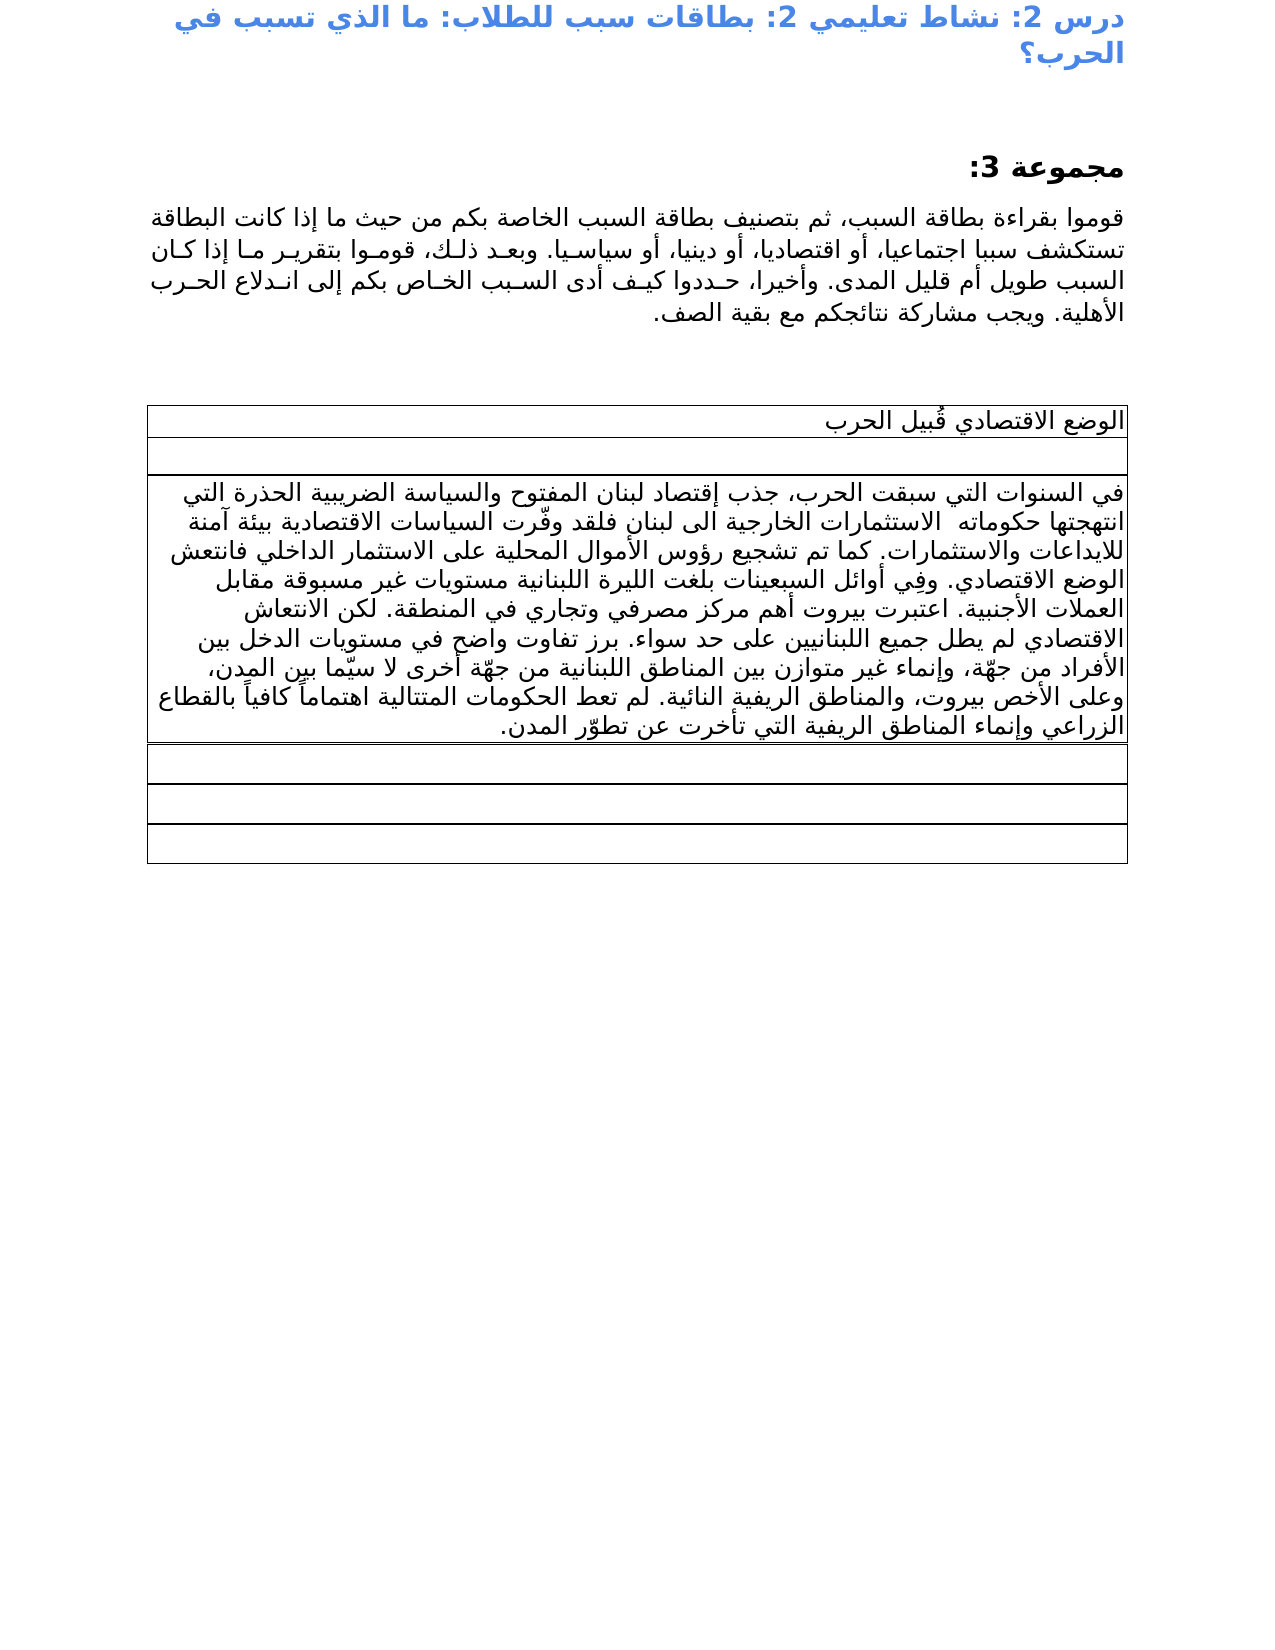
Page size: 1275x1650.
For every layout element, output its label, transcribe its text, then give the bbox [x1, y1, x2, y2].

text قوموا بقراءة بطاقة السبب، ثم بتصنيف بطاقة السبب الخاصة بكم من حيث ما إذا كانت البطاقة تستكشف سببا اجتماعيا، أو اقتصاديا، أو دينيا، أو سياسيا. وبعد ذلك، قوموا بتقرير ما إذا كان السبب طويل أم قليل المدى. وأخيرا، حددوا كيف أدى السبب الخاص بكم إلى اندلاع الحرب الأهلية. ويجب مشاركة نتائجكم مع بقية الصف. [150, 203, 1125, 327]
text مجموعة 3: [150, 150, 1125, 184]
text في السنوات التي سبقت الحرب، جذب إقتصاد لبنان المفتوح والسياسة الضريبية الحذرة التي انتهجتها حكوماته الاستثمارات الخارجية الى لبنان فلقد وفّرت السياسات الاقتصادية بيئة آمنة للايداعات والاستثمارات. كما تم تشجيع رؤوس الأموال المحلية على الاستثمار الداخلي فانتعش الوضع الاقتصادي. وفِي أوائل السبعينات بلغت الليرة اللبنانية مستويات غير مسبوقة مقابل العملات الأجنبية. اعتبرت بيروت أهم مركز مصرفي وتجاري في المنطقة. لكن الانتعاش الاقتصادي لم يطل جميع اللبنانيين على حد سواء. برز تفاوت واضح في مستويات الدخل بين الأفراد من جهّة، وإنماء غير متوازن بين المناطق اللبنانية من جهّة أخرى لا سيّما بين المدن، وعلى الأخص بيروت، والمناطق الريفية النائية. لم تعط الحكومات المتتالية اهتماماً كافياً بالقطاع الزراعي وإنماء المناطق الريفية التي تأخرت عن تطوّر المدن. [148, 476, 1127, 742]
text الوضع الاقتصادي قُبيل الحرب [148, 406, 1127, 437]
